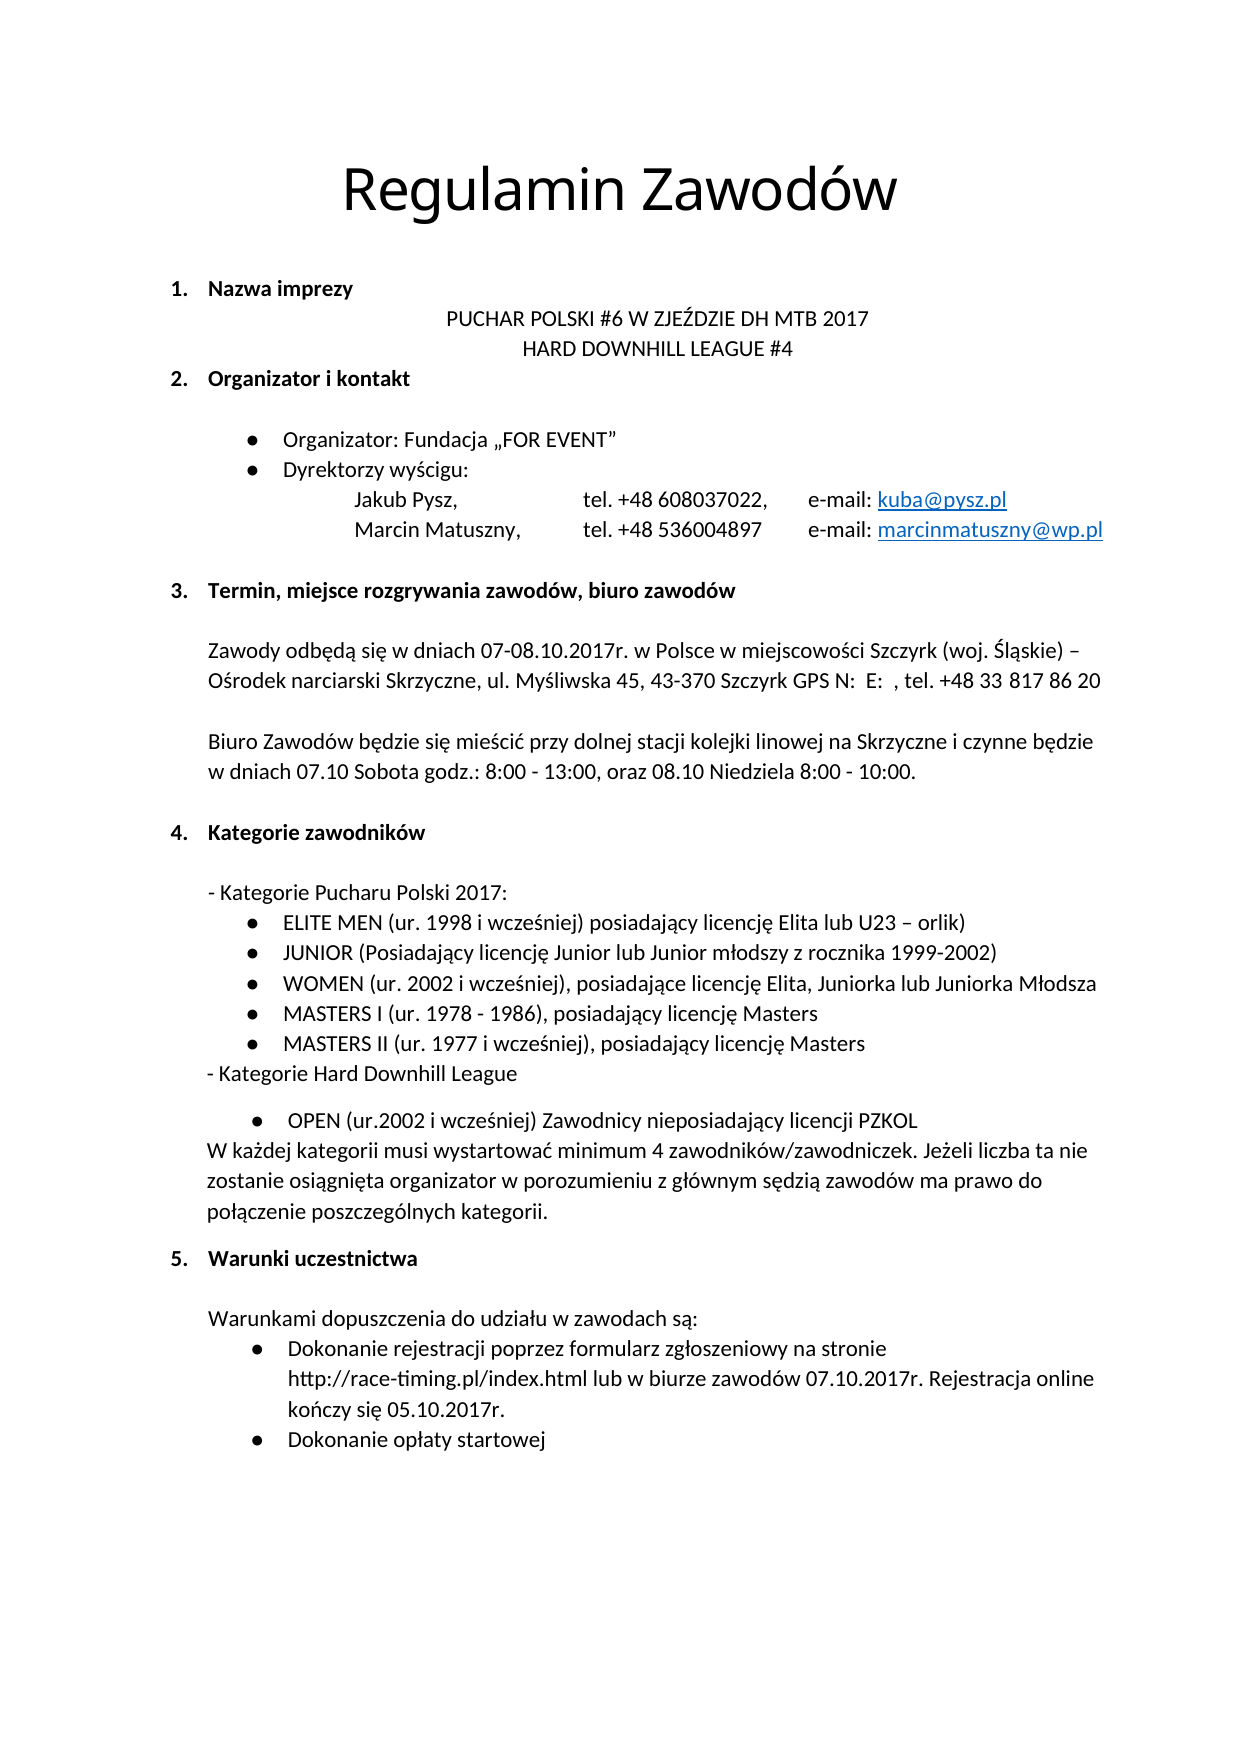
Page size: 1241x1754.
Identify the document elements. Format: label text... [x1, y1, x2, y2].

text Jakub Pysz, tel. +48 608037022, e-mail: kuba@pysz.pl [354, 485, 1107, 513]
title Regulamin Zawodów [133, 148, 1107, 227]
list Termin, miejsce rozgrywania zawodów, biuro zawodów [170, 576, 1107, 604]
text HARD DOWNHILL LEAGUE #4 [208, 334, 1107, 362]
list Organizator: Fundacja „FOR EVENT” [245, 425, 1107, 453]
text Warunkami dopuszczenia do udziału w zawodach są: [208, 1304, 1107, 1332]
list MASTERS I (ur. 1978 - 1986), posiadający licencję Masters [245, 999, 1107, 1027]
list ELITE MEN (ur. 1998 i wcześniej) posiadający licencję Elita lub U23 – orlik) [245, 908, 1107, 936]
text - Kategorie Pucharu Polski 2017: [208, 878, 1107, 906]
list Warunki uczestnictwa [170, 1244, 1107, 1272]
list WOMEN (ur. 2002 i wcześniej), posiadające licencję Elita, Juniorka lub Juniorka Młodsza [245, 969, 1107, 997]
list Nazwa imprezy [170, 274, 1107, 302]
list JUNIOR (Posiadający licencję Junior lub Junior młodszy z rocznika 1999-2002) [245, 938, 1107, 967]
list MASTERS II (ur. 1977 i wcześniej), posiadający licencję Masters [245, 1029, 1107, 1057]
text Zawody odbędą się w dniach 07-08.10.2017r. w Polsce w miejscowości Szczyrk (woj. Śląskie) – Ośrodek narciarski Skrzyczne, ul. Myśliwska 45, 43-370 Szczyrk GPS N: E: , tel. +48 33 817 86 20 [208, 636, 1107, 695]
list Kategorie zawodników [170, 818, 1107, 846]
text Biuro Zawodów będzie się mieścić przy dolnej stacji kolejki linowej na Skrzyczne i czynne będzie w dniach 07.10 Sobota godz.: 8:00 - 13:00, oraz 08.10 Niedziela 8:00 - 10:00. [208, 727, 1107, 785]
list Dokonanie rejestracji poprzez formularz zgłoszeniowy na stronie http://race-timing.pl/index.html lub w biurze zawodów 07.10.2017r. Rejestracja online kończy się 05.10.2017r. [250, 1334, 1107, 1423]
list OPEN (ur.2002 i wcześniej) Zawodnicy nieposiadający licencji PZKOL [250, 1106, 1107, 1134]
text PUCHAR POLSKI #6 W ZJEŹDZIE DH MTB 2017 [208, 304, 1107, 332]
list Organizator i kontakt [170, 364, 1107, 393]
text Marcin Matuszny, tel. +48 536004897 e-mail: marcinmatuszny@wp.pl [354, 516, 1107, 544]
text - Kategorie Hard Downhill League [133, 1059, 1107, 1087]
list Dyrektorzy wyścigu: [245, 455, 1107, 483]
list Dokonanie opłaty startowej [250, 1425, 1107, 1453]
text W każdej kategorii musi wystartować minimum 4 zawodników/zawodniczek. Jeżeli liczba ta nie zostanie osiągnięta organizator w porozumieniu z głównym sędzią zawodów ma prawo do połączenie poszczególnych kategorii. [207, 1136, 1107, 1225]
